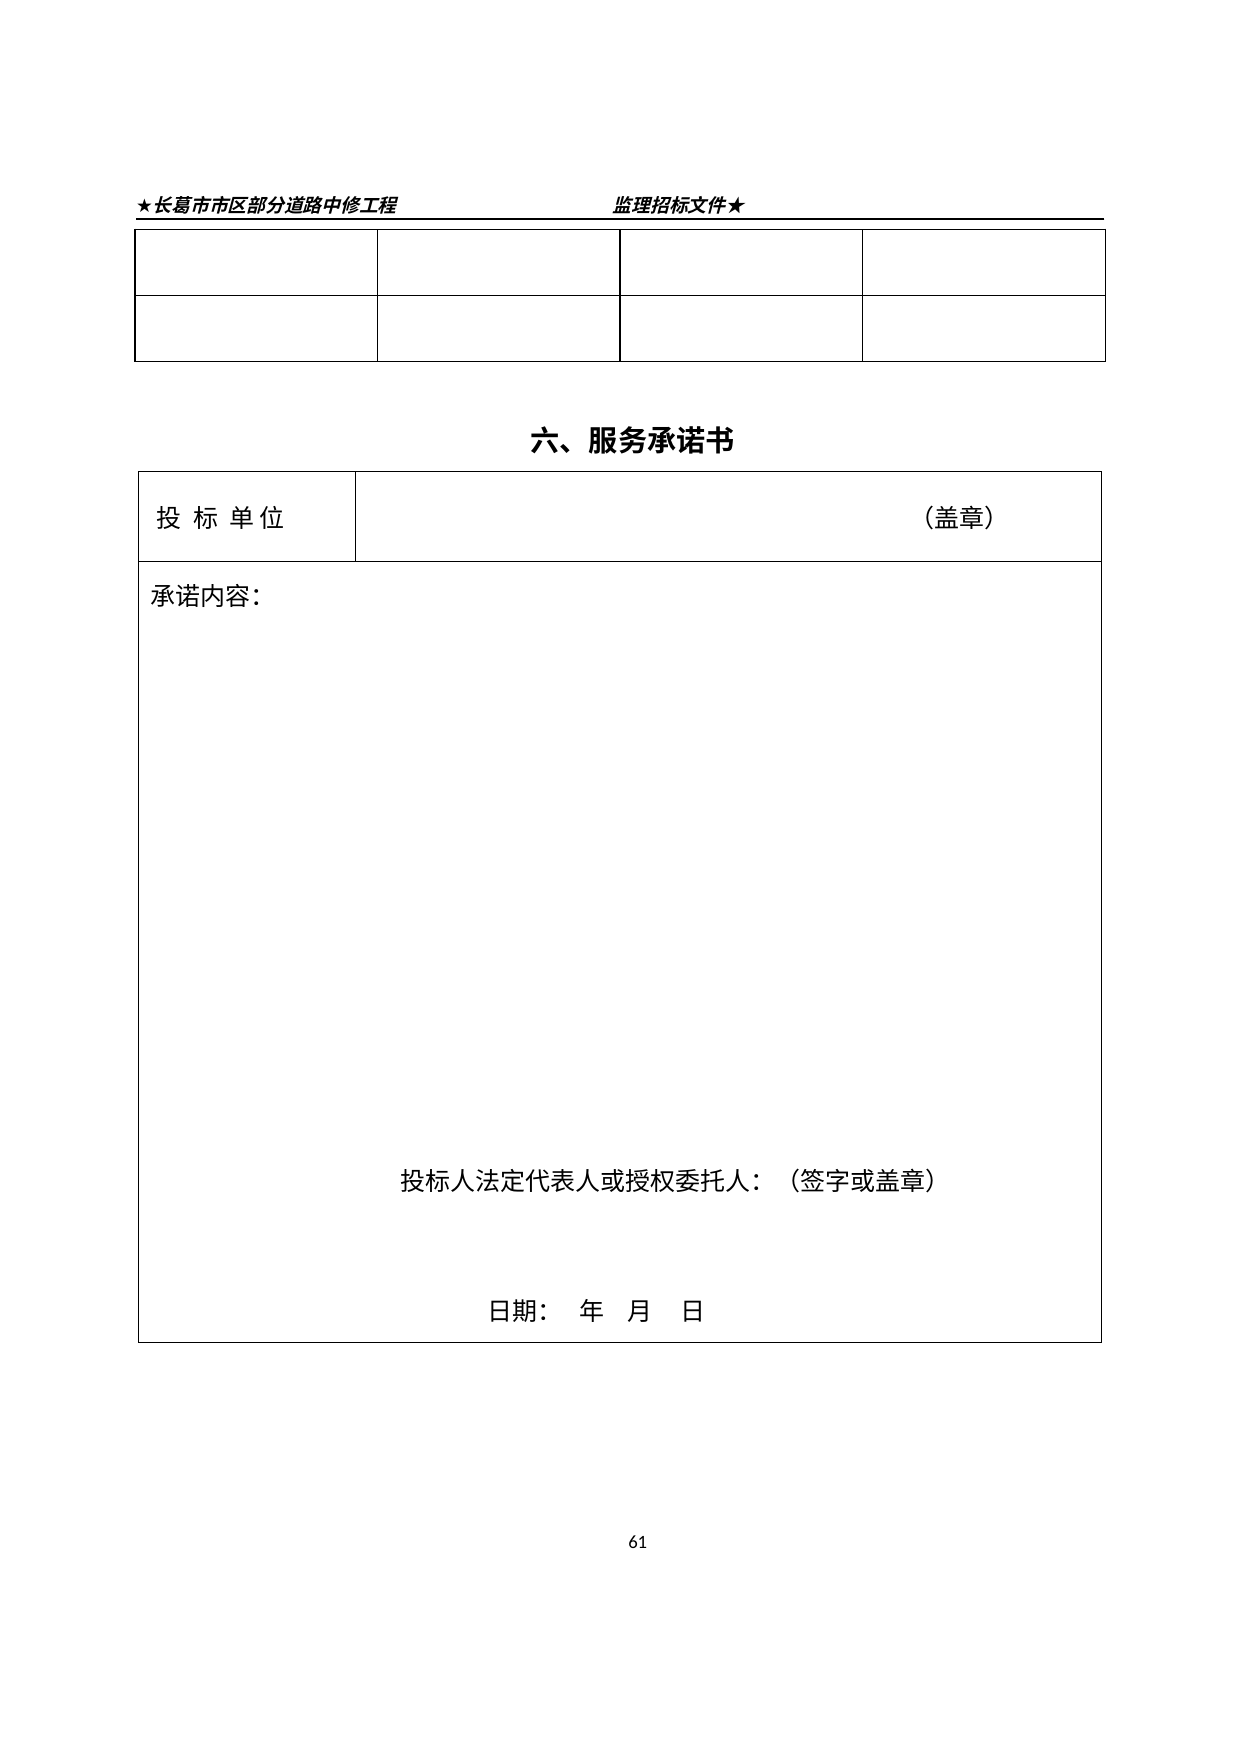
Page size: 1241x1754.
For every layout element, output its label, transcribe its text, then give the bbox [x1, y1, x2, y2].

text 六、服务承诺书 [161, 406, 1104, 471]
table_cell [621, 230, 862, 294]
table_header 投 标 单 位 [139, 472, 355, 561]
table_cell [863, 230, 1105, 294]
table_cell [378, 296, 619, 361]
table_header （盖章） [356, 472, 1101, 561]
table_cell [863, 296, 1105, 361]
table_cell [621, 296, 862, 361]
table_cell 承诺内容： 投标人法定代表人或授权委托人：（签字或盖章） 日期： 年 月 日 [139, 562, 1101, 1342]
table_cell [378, 230, 619, 294]
table_cell [136, 296, 377, 361]
table_cell [136, 230, 377, 294]
